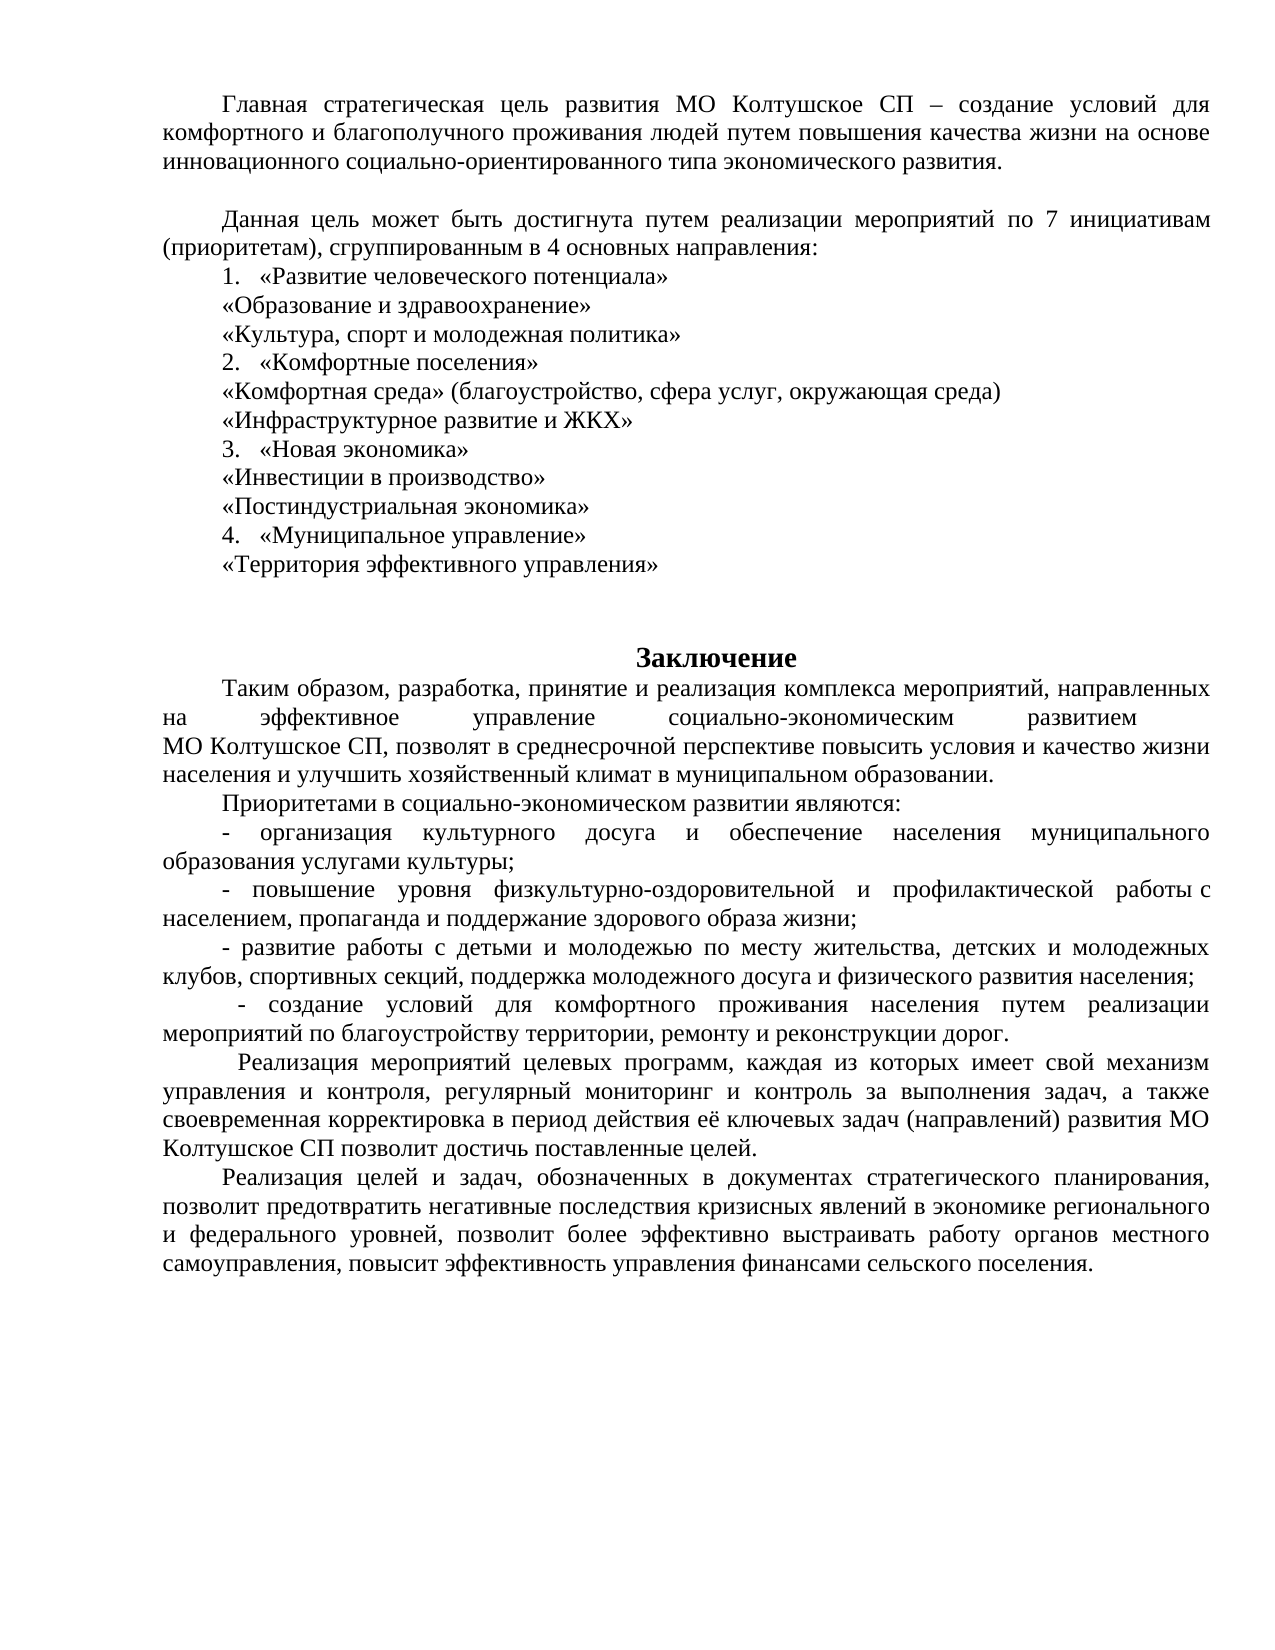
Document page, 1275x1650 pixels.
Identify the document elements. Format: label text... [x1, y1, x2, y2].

text Заключение [162, 640, 1211, 673]
list «Развитие человеческого потенциала» [222, 261, 1211, 290]
text Главная стратегическая цель развития МО Колтушское СП – создание условий для комфортного и благополучного проживания людей путем повышения качества жизни на основе инновационного социально-ориентированного типа экономического развития. [162, 89, 1211, 175]
text «Инвестиции в производство» [162, 462, 1211, 491]
text - создание условий для комфортного проживания населения путем реализации мероприятий по благоустройству территории, ремонту и реконструкции дорог. [162, 989, 1211, 1047]
text Реализация целей и задач, обозначенных в документах стратегического планирования, позволит предотвратить негативные последствия кризисных явлений в экономике регионального и федерального уровней, позволит более эффективно выстраивать работу органов местного самоуправления, повысит эффективность управления финансами сельского поселения. [162, 1162, 1211, 1277]
list «Муниципальное управление» [222, 520, 1211, 549]
text Таким образом, разработка, принятие и реализация комплекса мероприятий, направленных на эффективное управление социально-экономическим развитием МО Колтушское СП, позволят в среднесрочной перспективе повысить условия и качество жизни населения и улучшить хозяйственный климат в муниципальном образовании. [162, 673, 1211, 788]
text «Комфортная среда» (благоустройство, сфера услуг, окружающая среда) [162, 376, 1211, 405]
text «Культура, спорт и молодежная политика» [162, 319, 1211, 347]
text «Образование и здравоохранение» [162, 290, 1211, 319]
text - организация культурного досуга и обеспечение населения муниципального образования услугами культуры; [162, 817, 1211, 874]
text Данная цель может быть достигнута путем реализации мероприятий по 7 инициативам (приоритетам), сгруппированным в 4 основных направления: [162, 204, 1211, 261]
text - развитие работы с детьми и молодежью по месту жительства, детских и молодежных клубов, спортивных секций, поддержка молодежного досуга и физического развития населения; [162, 932, 1211, 989]
text «Постиндустриальная экономика» [162, 491, 1211, 520]
text «Инфраструктурное развитие и ЖКХ» [162, 405, 1211, 434]
text «Территория эффективного управления» [162, 549, 1211, 577]
text Приоритетами в социально-экономическом развитии являются: [162, 788, 1211, 817]
text Реализация мероприятий целевых программ, каждая из которых имеет свой механизм управления и контроля, регулярный мониторинг и контроль за выполнения задач, а также своевременная корректировка в период действия её ключевых задач (направлений) развития МО Колтушское СП позволит достичь поставленные целей. [162, 1047, 1211, 1162]
list «Новая экономика» [222, 434, 1211, 462]
text - повышение уровня физкультурно-оздоровительной и профилактической работы с населением, пропаганда и поддержание здорового образа жизни; [162, 874, 1211, 932]
list «Комфортные поселения» [222, 347, 1211, 376]
